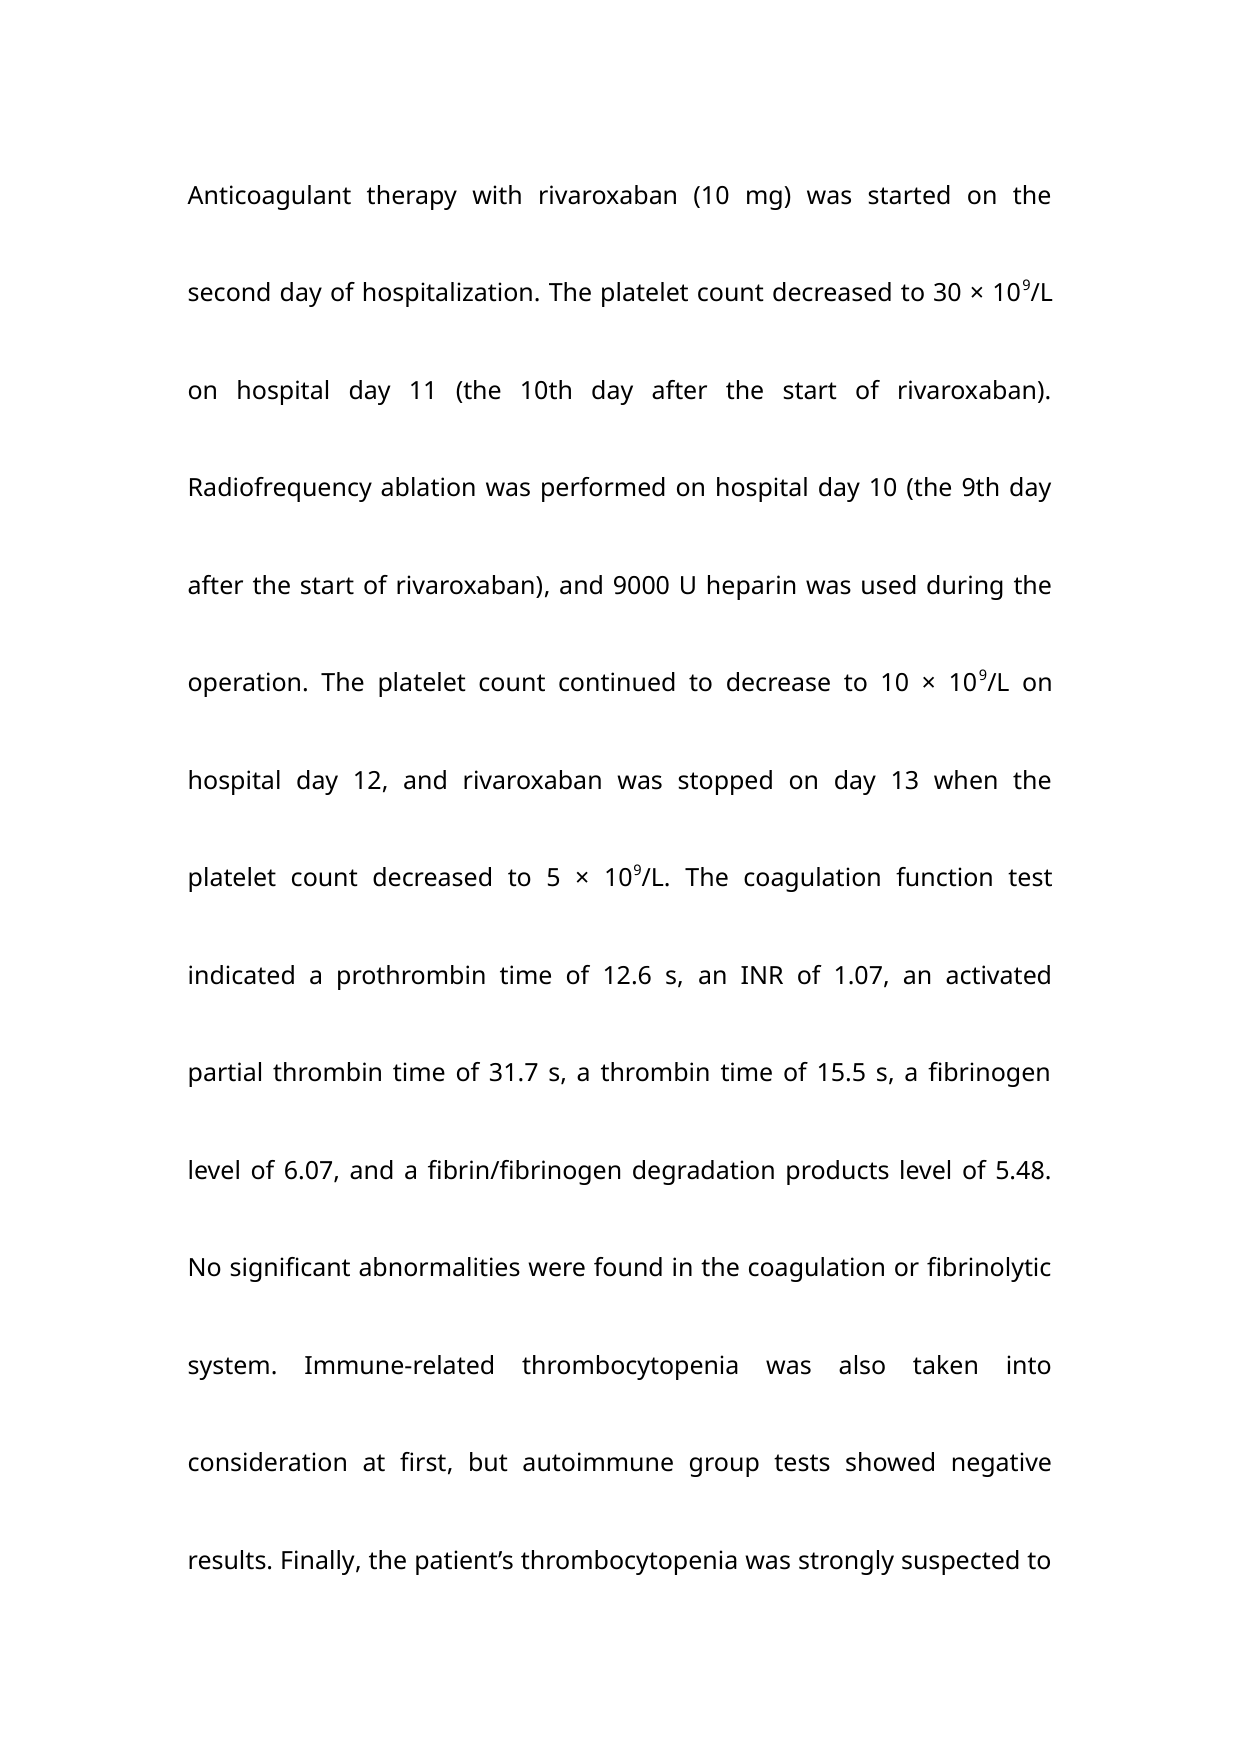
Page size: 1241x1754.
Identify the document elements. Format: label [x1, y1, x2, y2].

text [187, 162, 1053, 1592]
